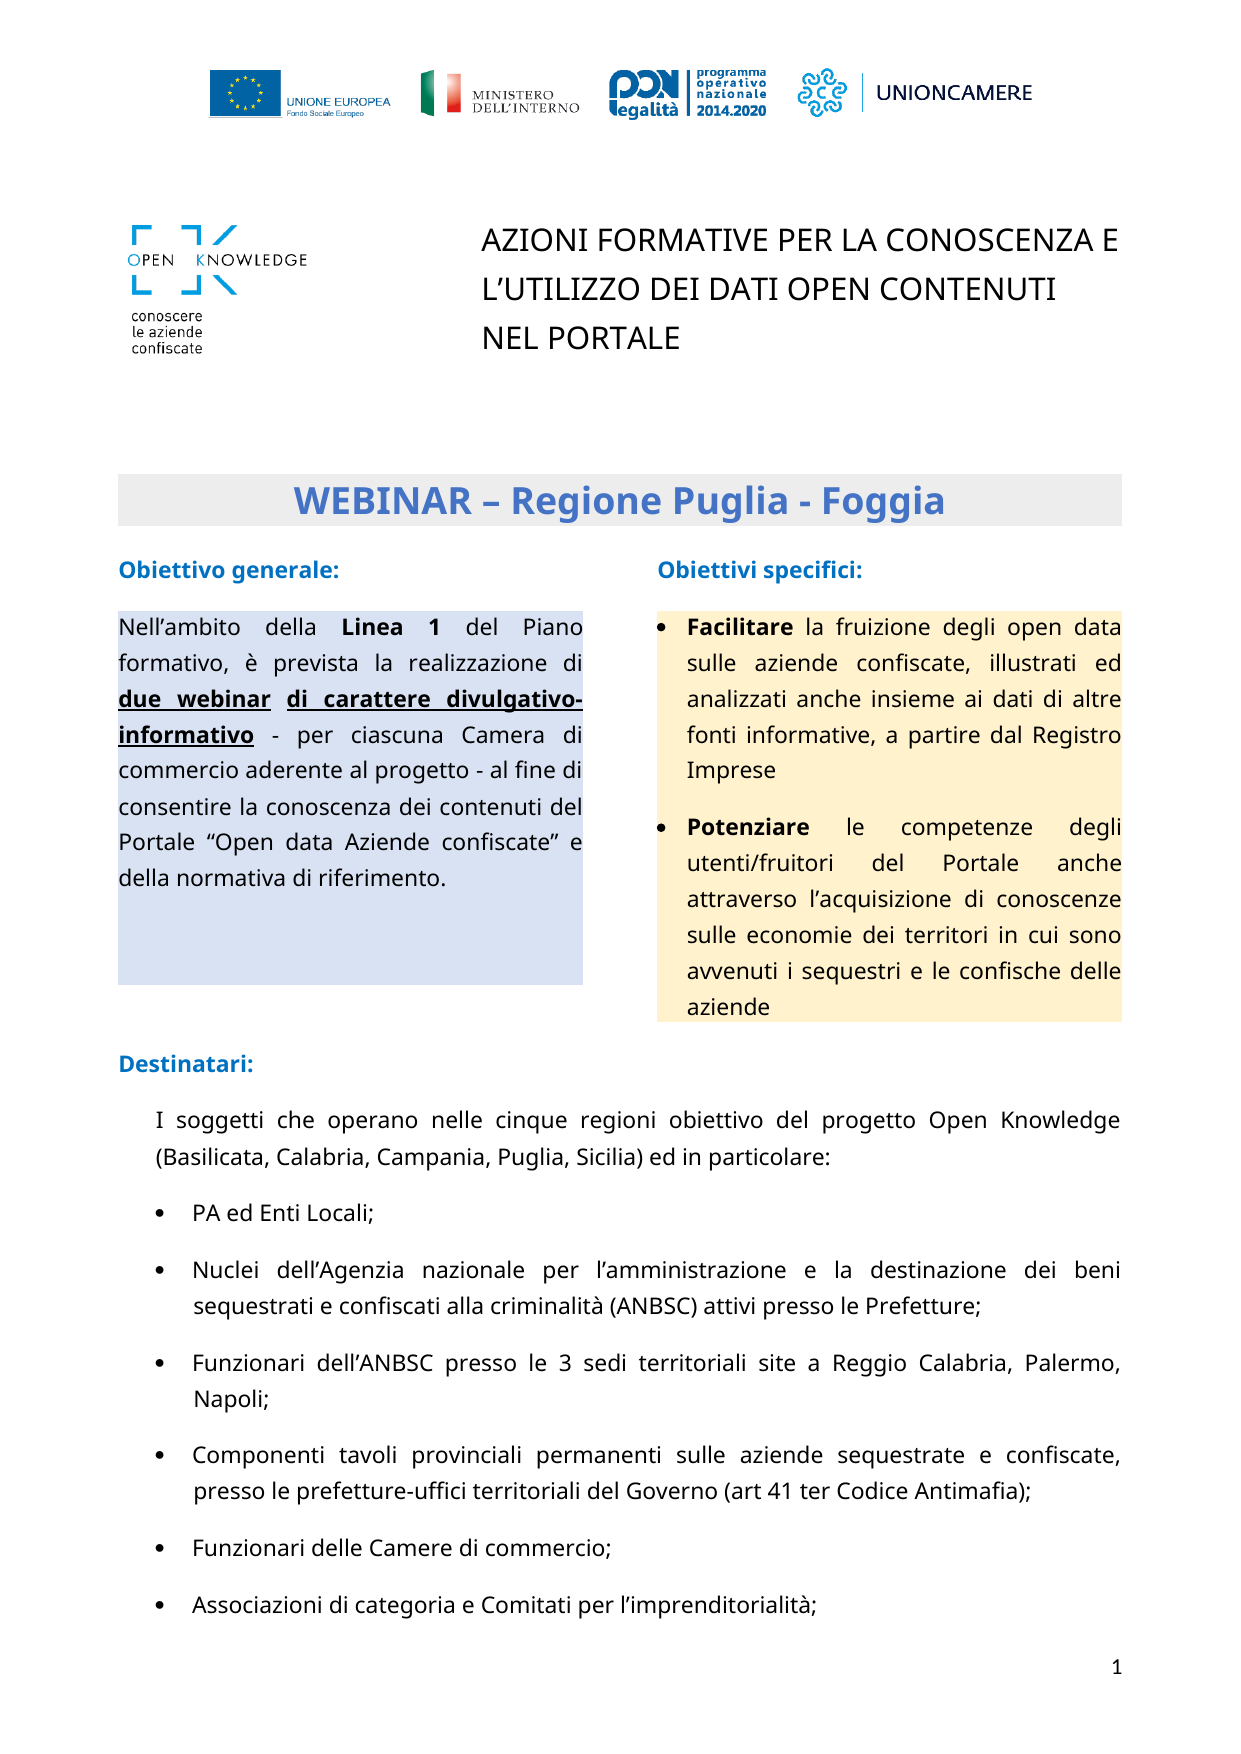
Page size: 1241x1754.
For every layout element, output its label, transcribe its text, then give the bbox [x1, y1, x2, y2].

list PA ed Enti Locali; [156, 1197, 1122, 1228]
list Potenziare le competenze degli utenti/fruitori del Portale anche attraverso l’acquisizione di conoscenze sulle economie dei territori in cui sono avvenuti i sequestri e le confische delle aziende [657, 811, 1122, 1022]
list Funzionari delle Camere di commercio; [156, 1532, 1122, 1563]
list Componenti tavoli provinciali permanenti sulle aziende sequestrate e confiscate, presso le prefetture-uffici territoriali del Governo (art 41 ter Codice Antimafia); [156, 1439, 1122, 1507]
list Nuclei dell’Agenzia nazionale per l’amministrazione e la destinazione dei beni sequestrati e confiscati alla criminalità (ANBSC) attivi presso le Prefetture; [156, 1254, 1122, 1321]
text Destinatari: [118, 1048, 1122, 1079]
list Funzionari dell’ANBSC presso le 3 sedi territoriali site a Reggio Calabria, Palermo, Napoli; [156, 1347, 1122, 1414]
text Obiettivo generale: [118, 554, 583, 585]
picture [118, 214, 315, 363]
list Associazioni di categoria e Comitati per l’imprenditorialità; [156, 1589, 1122, 1620]
text I soggetti che operano nelle cinque regioni obiettivo del progetto Open Knowledge (Basilicata, Calabria, Campania, Puglia, Sicilia) ed in particolare: [156, 1104, 1122, 1172]
list Facilitare la fruizione degli open data sulle aziende confiscate, illustrati ed analizzati anche insieme ai dati di altre fonti informative, a partire dal Registro Imprese [657, 611, 1122, 786]
text Obiettivi specifici: [657, 554, 1122, 585]
picture [826, 72, 832, 82]
text AZIONI FORMATIVE PER LA CONOSCENZA E L’UTILIZZO DEI DATI OPEN CONTENUTI NEL PORTALE [315, 218, 1122, 359]
text WEBINAR – Regione Puglia - Foggia [118, 474, 1122, 526]
picture [208, 68, 1032, 120]
text Nell’ambito della Linea 1 del Piano formativo, è prevista la realizzazione di due webinar di carattere divulgativo-informativo - per ciascuna Camera di commercio aderente al progetto - al fine di consentire la conoscenza dei contenuti del Portale “Open data Aziende confiscate” e della normativa di riferimento. [118, 611, 583, 893]
